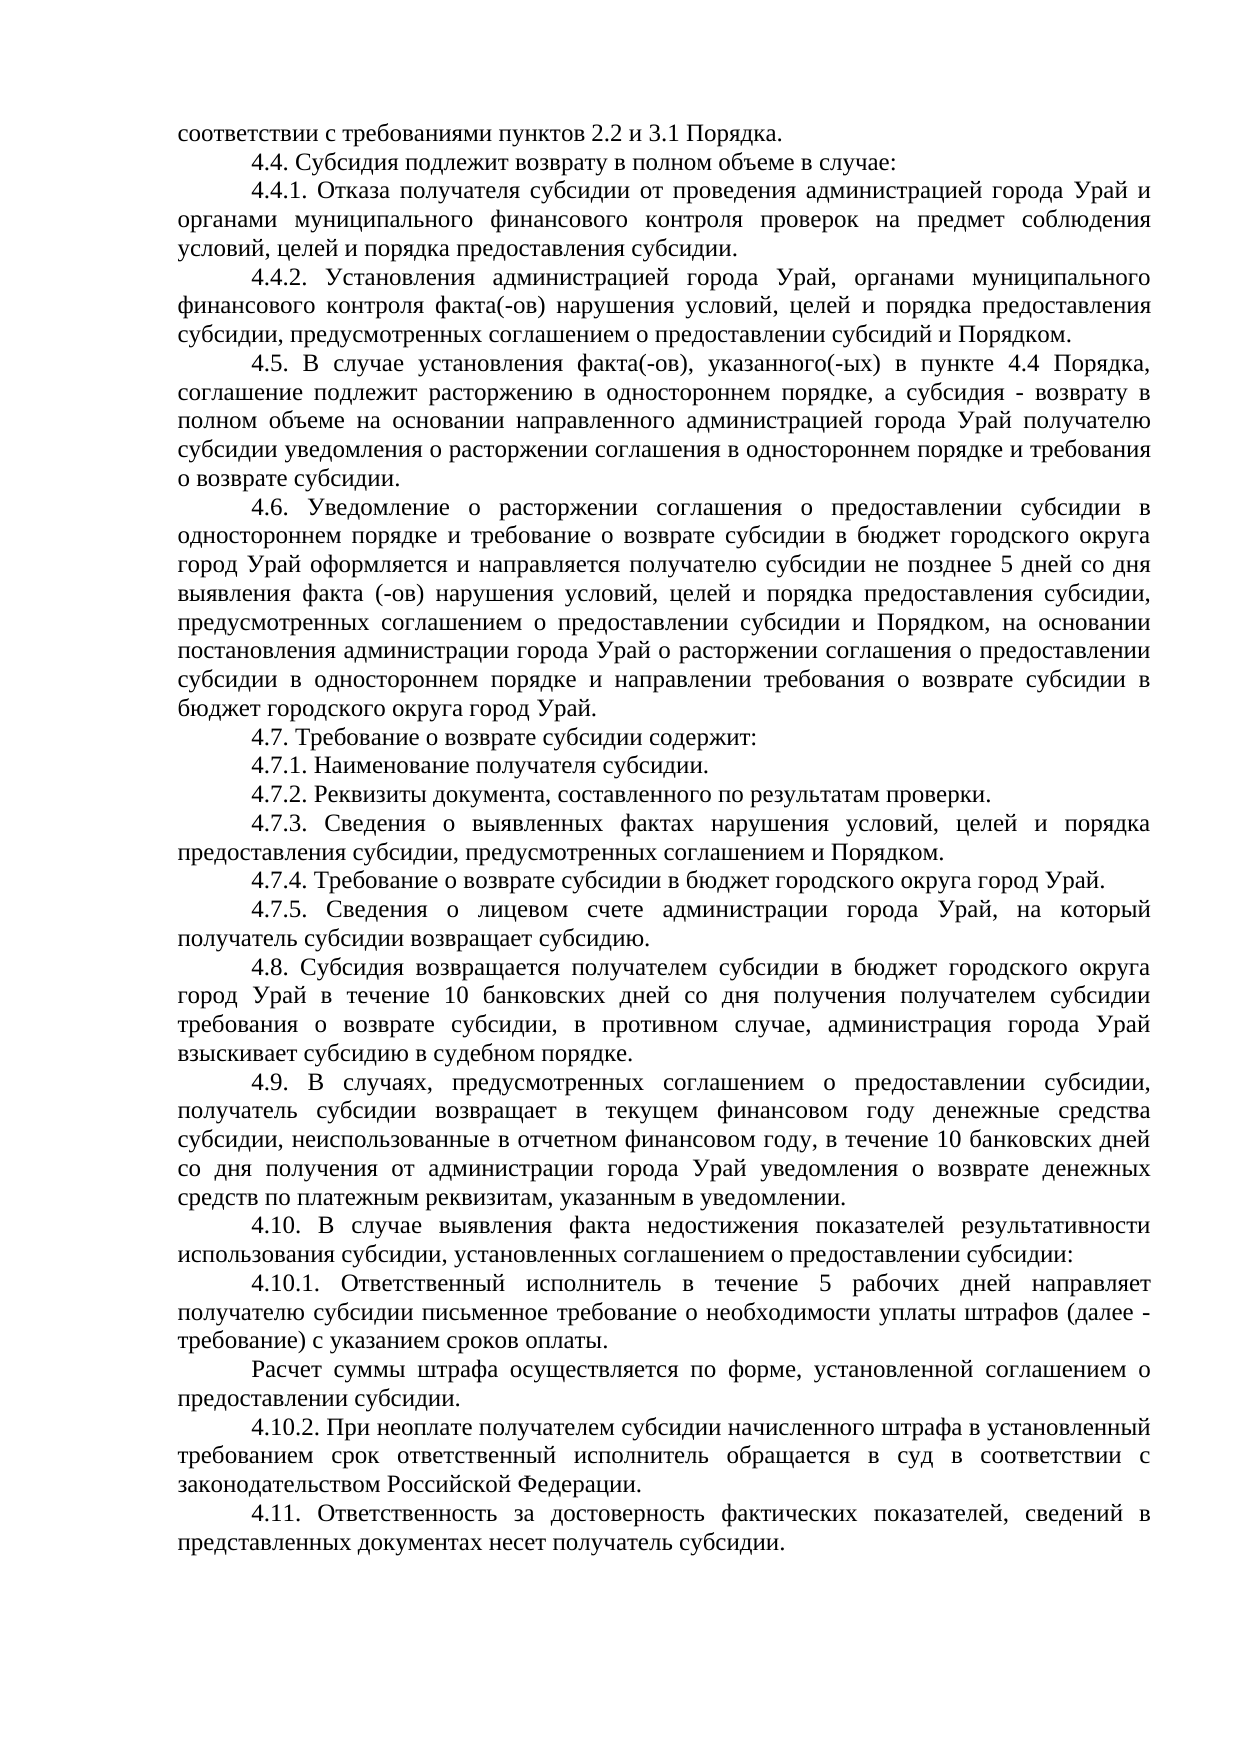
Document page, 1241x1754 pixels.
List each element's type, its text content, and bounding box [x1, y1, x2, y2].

text 4.4. Субсидия подлежит возврату в полном объеме в случае: [177, 147, 1152, 176]
text 4.7.4. Требование о возврате субсидии в бюджет городского округа город Урай. [177, 866, 1152, 894]
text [177, 118, 1152, 147]
text 4.4.1. Отказа получателя субсидии от проведения администрацией города Урай и органами муниципального финансового контроля проверок на предмет соблюдения условий, целей и порядка предоставления субсидии. [177, 176, 1152, 262]
text 4.7.3. Сведения о выявленных фактах нарушения условий, целей и порядка предоставления субсидии, предусмотренных соглашением и Порядком. [177, 808, 1152, 866]
text 4.8. Субсидия возвращается получателем субсидии в бюджет городского округа город Урай в течение 10 банковских дней со дня получения получателем субсидии требования о возврате субсидии, в противном случае, администрация города Урай взыскивает субсидию в судебном порядке. [177, 952, 1152, 1067]
text 4.11. Ответственность за достоверность фактических показателей, сведений в представленных документах несет получатель субсидии. [177, 1498, 1152, 1556]
text 4.6. Уведомление о расторжении соглашения о предоставлении субсидии в одностороннем порядке и требование о возврате субсидии в бюджет городского округа город Урай оформляется и направляется получателю субсидии не позднее 5 дней со дня выявления факта (-ов) нарушения условий, целей и порядка предоставления субсидии, предусмотренных соглашением о предоставлении субсидии и Порядком, на основании постановления администрации города Урай о расторжении соглашения о предоставлении субсидии в одностороннем порядке и направлении требования о возврате субсидии в бюджет городского округа город Урай. [177, 492, 1152, 722]
text 4.7. Требование о возврате субсидии содержит: [177, 722, 1152, 751]
text 4.10.1. Ответственный исполнитель в течение 5 рабочих дней направляет получателю субсидии письменное требование о необходимости уплаты штрафов (далее - требование) с указанием сроков оплаты. [177, 1268, 1152, 1354]
text 4.10. В случае выявления факта недостижения показателей результативности использования субсидии, установленных соглашением о предоставлении субсидии: [177, 1211, 1152, 1268]
text 4.7.2. Реквизиты документа, составленного по результатам проверки. [177, 779, 1152, 808]
text 4.4.2. Установления администрацией города Урай, органами муниципального финансового контроля факта(-ов) нарушения условий, целей и порядка предоставления субсидии, предусмотренных соглашением о предоставлении субсидий и Порядком. [177, 262, 1152, 348]
text 4.7.1. Наименование получателя субсидии. [177, 751, 1152, 779]
text Расчет суммы штрафа осуществляется по форме, установленной соглашением о предоставлении субсидии. [177, 1354, 1152, 1412]
text 4.9. В случаях, предусмотренных соглашением о предоставлении субсидии, получатель субсидии возвращает в текущем финансовом году денежные средства субсидии, неиспользованные в отчетном финансовом году, в течение 10 банковских дней со дня получения от администрации города Урай уведомления о возврате денежных средств по платежным реквизитам, указанным в уведомлении. [177, 1067, 1152, 1211]
text 4.7.5. Сведения о лицевом счете администрации города Урай, на который получатель субсидии возвращает субсидию. [177, 894, 1152, 952]
text 4.10.2. При неоплате получателем субсидии начисленного штрафа в установленный требованием срок ответственный исполнитель обращается в суд в соответствии с законодательством Российской Федерации. [177, 1412, 1152, 1498]
text 4.5. В случае установления факта(-ов), указанного(-ых) в пункте 4.4 Порядка, соглашение подлежит расторжению в одностороннем порядке, а субсидия - возврату в полном объеме на основании направленного администрацией города Урай получателю субсидии уведомления о расторжении соглашения в одностороннем порядке и требования о возврате субсидии. [177, 348, 1152, 492]
